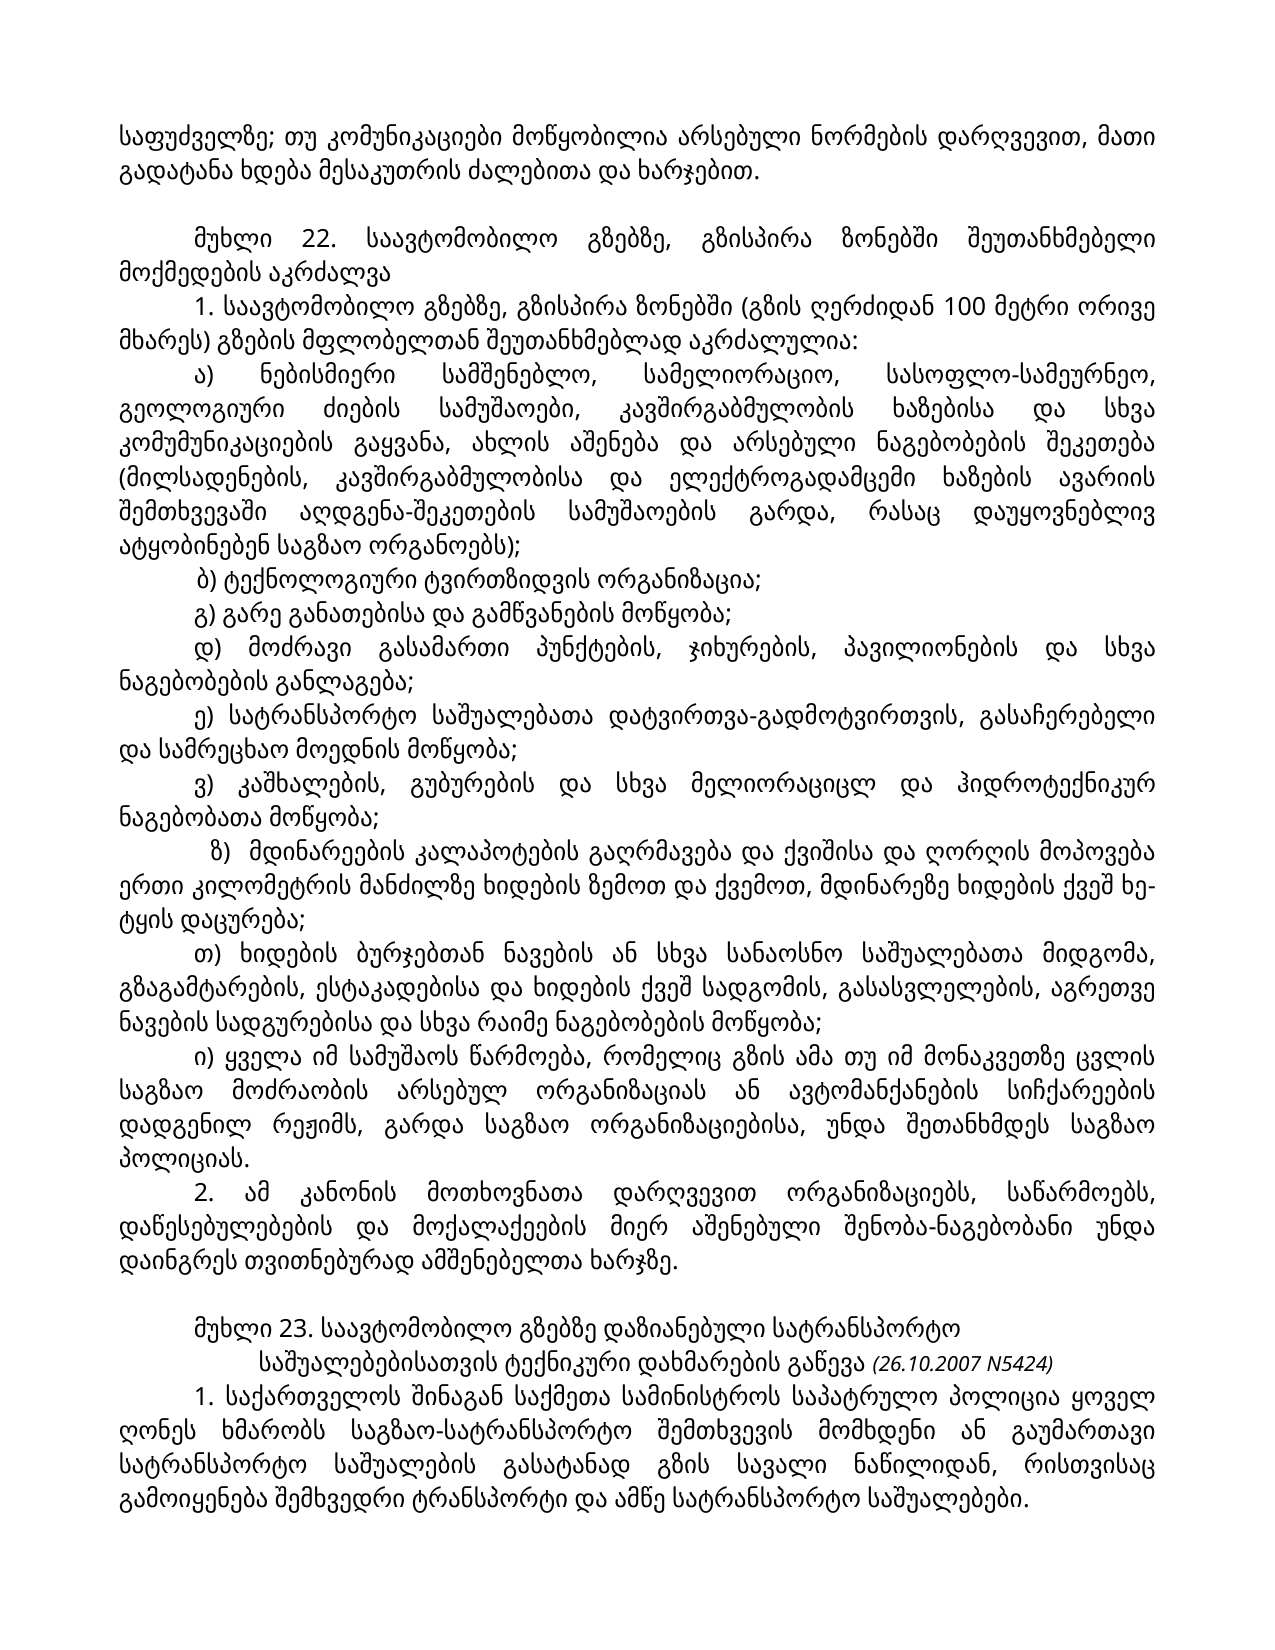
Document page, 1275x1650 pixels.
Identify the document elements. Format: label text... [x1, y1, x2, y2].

text თ) ხიდების ბურჯებთან ნავების ან სხვა სანაოსნო საშუალებათა მიდგომა, გზაგამტარების, ესტაკადებისა და ხიდების ქვეშ სადგომის, გასასვლელების, აგრეთვე ნავების სადგურებისა და სხვა რაიმე ნაგებობების მოწყობა; [118, 936, 1156, 1038]
text მუხლი 23. საავტომობილო გზებზე დაზიანებული სატრანსპორტო [118, 1311, 1156, 1345]
text ი) ყველა იმ სამუშაოს წარმოება, რომელიც გზის ამა თუ იმ მონაკვეთზე ცვლის საგზაო მოძრაობის არსებულ ორგანიზაციას ან ავტომანქანების სიჩქარეების დადგენილ რეჟიმს, გარდა საგზაო ორგანიზაციებისა, უნდა შეთანხმდეს საგზაო პოლიციას. [118, 1038, 1156, 1174]
text ე) სატრანსპორტო საშუალებათა დატვირთვა-გადმოტვირთვის, გასაჩერებელი და სამრეცხაო მოედნის მოწყობა; [118, 698, 1156, 766]
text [118, 118, 1156, 187]
text ა) ნებისმიერი სამშენებლო, სამელიორაციო, სასოფლო-სამეურნეო, გეოლოგიური ძიების სამუშაოები, კავშირგაბმულობის ხაზებისა და სხვა კომუმუნიკაციების გაყვანა, ახლის აშენება და არსებული ნაგებობების შეკეთება (მილსადენების, კავშირგაბმულობისა და ელექტროგადამცემი ხაზების ავარიის შემთხვევაში აღდგენა-შეკეთების სამუშაოების გარდა, რასაც დაუყოვნებლივ ატყობინებენ საგზაო ორგანოებს); [118, 357, 1156, 561]
text 1. საქართველოს შინაგან საქმეთა სამინისტროს საპატრულო პოლიცია ყოველ ღონეს ხმარობს საგზაო-სატრანსპორტო შემთხვევის მომხდენი ან გაუმართავი სატრანსპორტო საშუალების გასატანად გზის სავალი ნაწილიდან, რისთვისაც გამოიყენება შემხვედრი ტრანსპორტი და ამწე სატრანსპორტო საშუალებები. [118, 1379, 1156, 1515]
text ბ) ტექნოლოგიური ტვირთზიდვის ორგანიზაცია; [118, 561, 1156, 595]
text დ) მოძრავი გასამართი პუნქტების, ჯიხურების, პავილიონების და სხვა ნაგებობების განლაგება; [118, 629, 1156, 698]
text საშუალებებისათვის ტექნიკური დახმარების გაწევა (26.10.2007 N5424) [118, 1345, 1156, 1379]
text 2. ამ კანონის მოთხოვნათა დარღვევით ორგანიზაციებს, საწარმოებს, დაწესებულებების და მოქალაქეების მიერ აშენებული შენობა-ნაგებობანი უნდა დაინგრეს თვითნებურად ამშენებელთა ხარჯზე. [118, 1174, 1156, 1277]
text გ) გარე განათებისა და გამწვანების მოწყობა; [118, 595, 1156, 629]
text ზ) მდინარეების კალაპოტების გაღრმავება და ქვიშისა და ღორღის მოპოვება ერთი კილომეტრის მანძილზე ხიდების ზემოთ და ქვემოთ, მდინარეზე ხიდების ქვეშ ხე-ტყის დაცურება; [118, 834, 1156, 936]
text 1. საავტომობილო გზებზე, გზისპირა ზონებში (გზის ღერძიდან 100 მეტრი ორივე მხარეს) გზების მფლობელთან შეუთანხმებლად აკრძალულია: [118, 289, 1156, 357]
text მუხლი 22. საავტომობილო გზებზე, გზისპირა ზონებში შეუთანხმებელი მოქმედების აკრძალვა [118, 221, 1156, 289]
text ვ) კაშხალების, გუბურების და სხვა მელიორაციცლ და ჰიდროტექნიკურ ნაგებობათა მოწყობა; [118, 766, 1156, 834]
